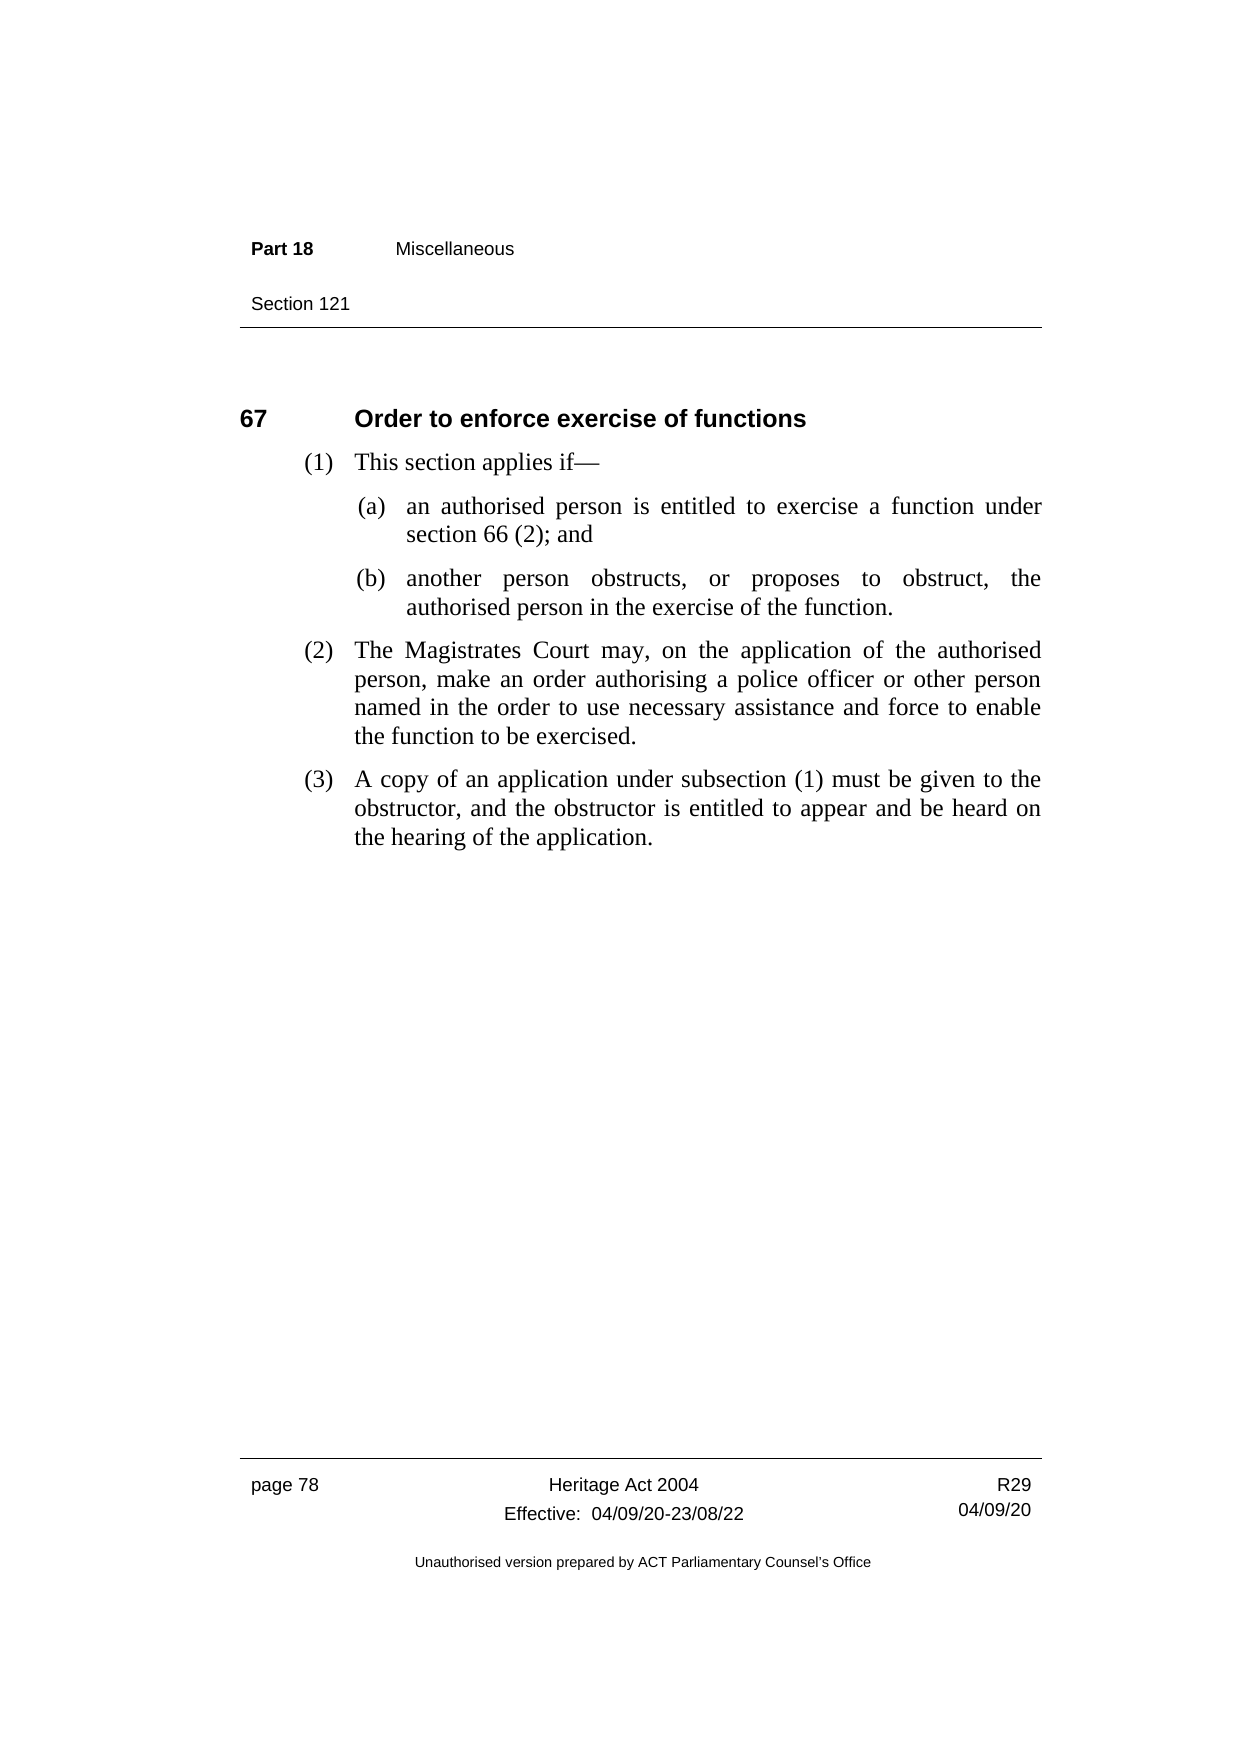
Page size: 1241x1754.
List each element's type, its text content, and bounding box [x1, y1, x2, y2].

text (2) The may, on the application of the authorised person, make an order authorising a police officer or other person named in the order to use necessary assistance and force to enable the function to be exercised. [239, 635, 1042, 750]
text (1) This section applies if— [239, 447, 1042, 476]
text (b) another person obstructs, or proposes to obstruct, the authorised person in the exercise of the function. [239, 563, 1042, 620]
text 67 Order to enforce exercise of functions [239, 404, 1042, 433]
text (3) A copy of an application under subsection (1) must be given to the obstructor, and the obstructor is entitled to appear and be heard on the hearing of the application. [239, 764, 1042, 851]
text (a) an authorised person is entitled to exercise a function under section 66 (2); and [239, 491, 1042, 548]
